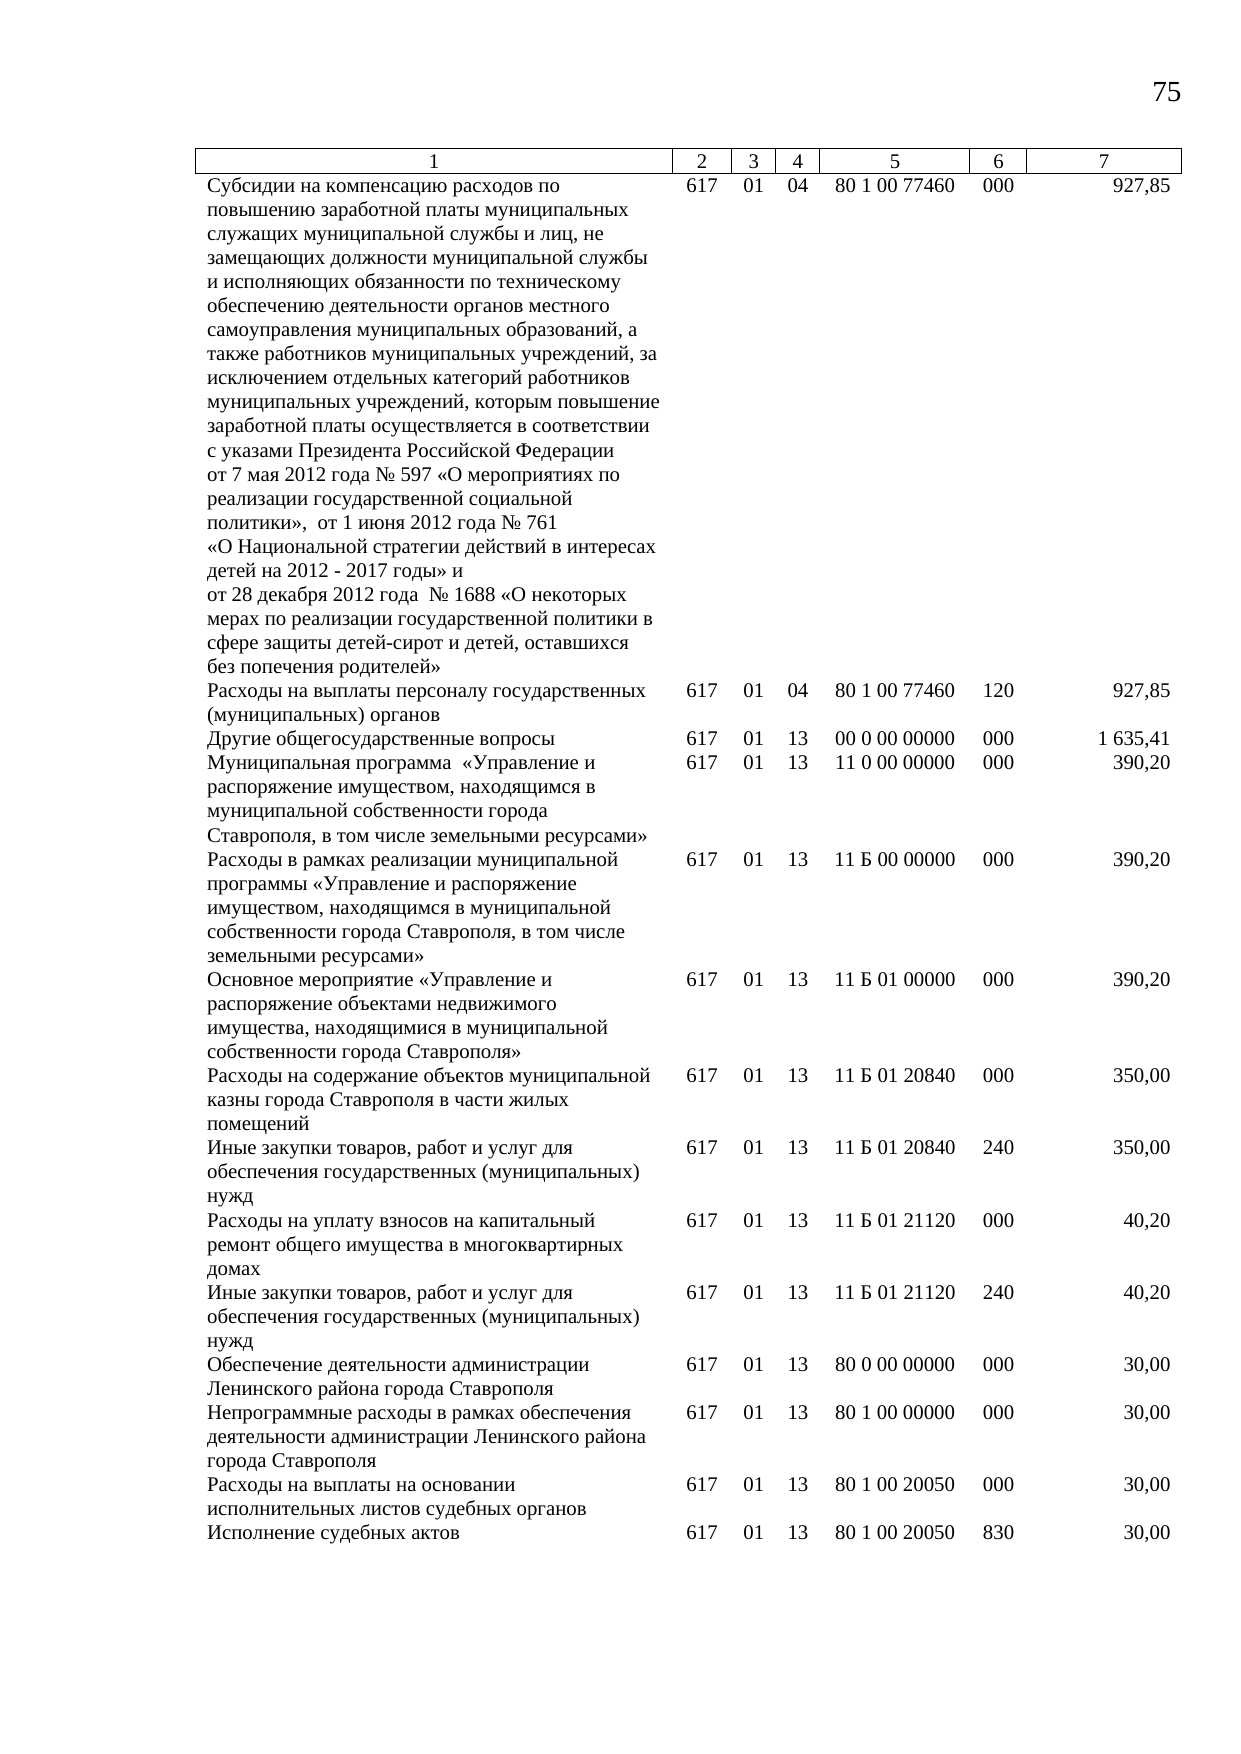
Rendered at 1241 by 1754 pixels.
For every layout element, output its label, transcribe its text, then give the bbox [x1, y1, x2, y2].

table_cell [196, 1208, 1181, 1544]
table_header 2 [673, 149, 731, 173]
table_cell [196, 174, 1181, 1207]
table_header 7 [1027, 149, 1181, 173]
table_header 5 [820, 149, 969, 173]
table_header 4 [776, 149, 819, 173]
table_header 1 [196, 149, 672, 173]
table_header 6 [970, 149, 1026, 173]
table_header 3 [732, 149, 775, 173]
